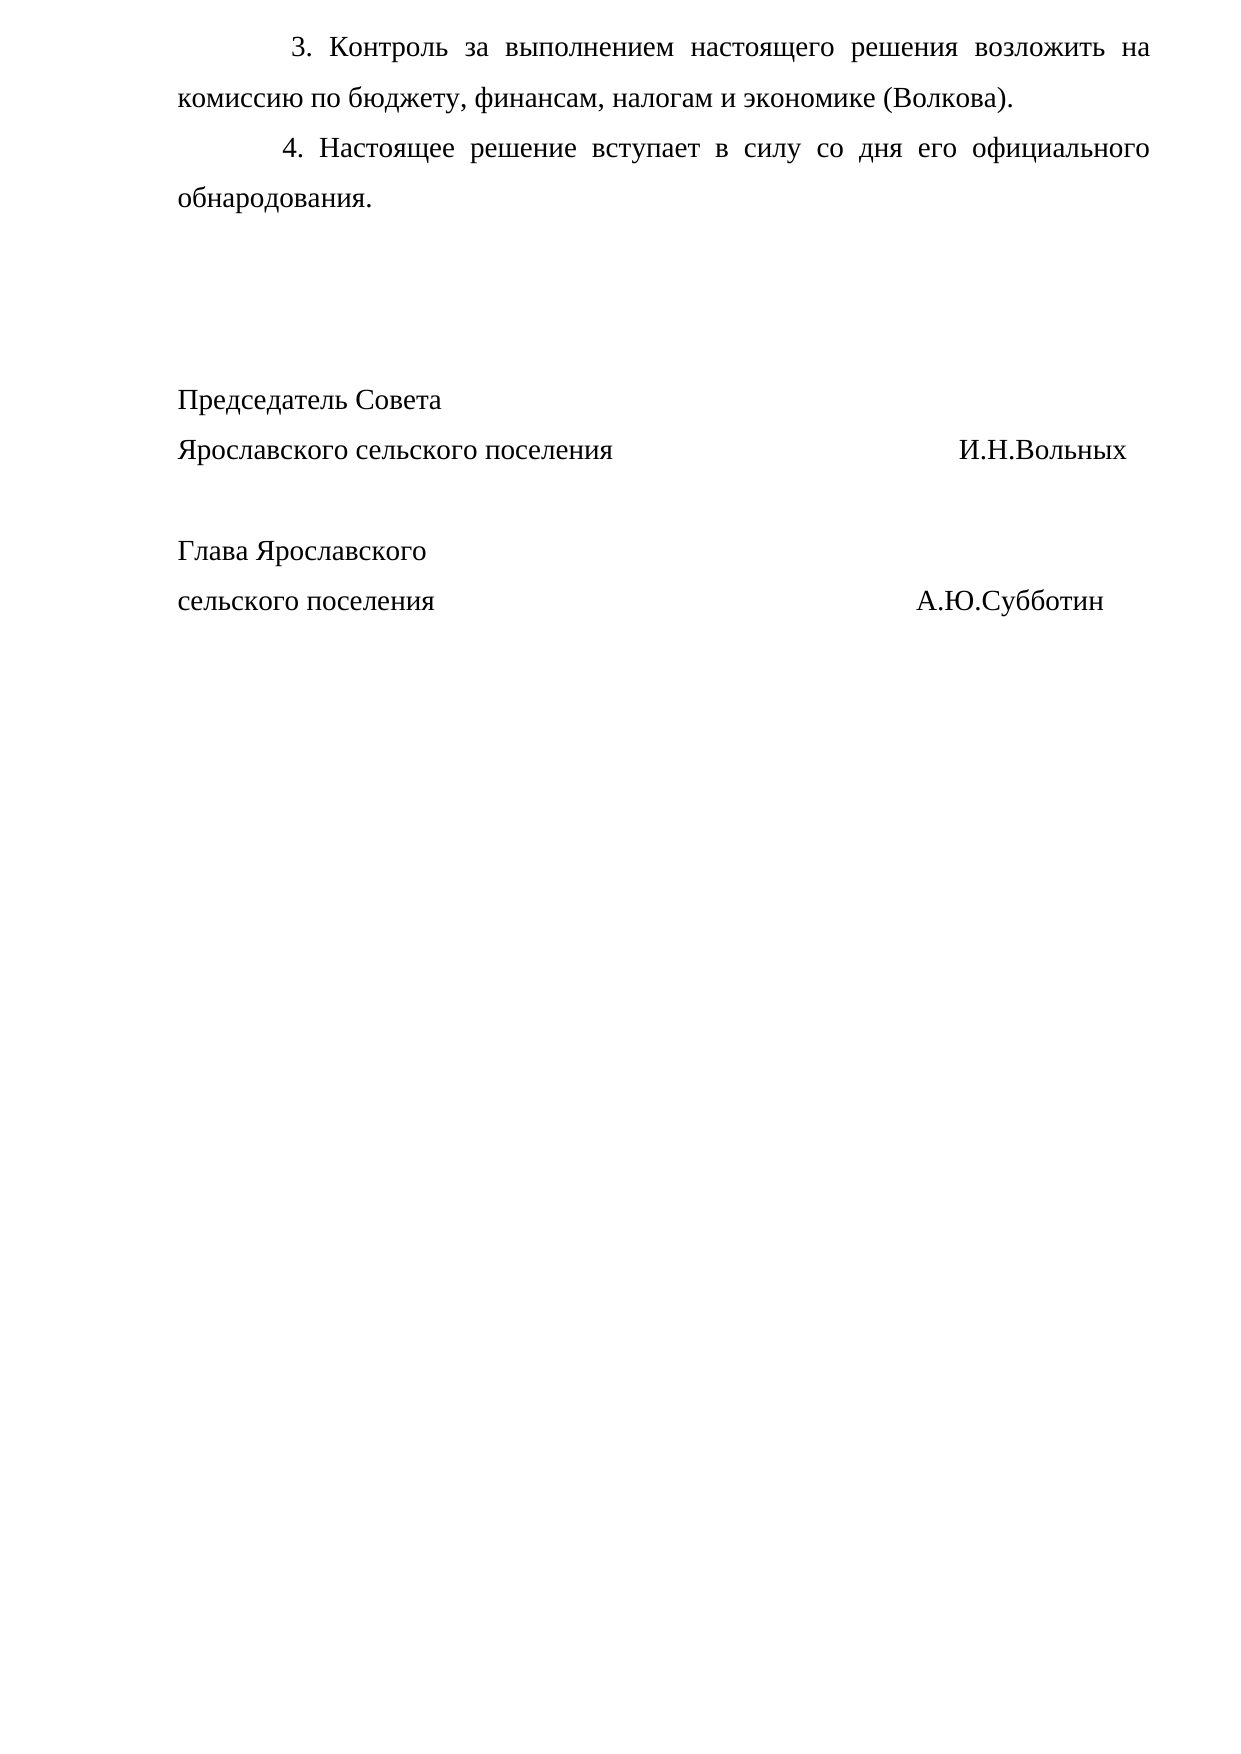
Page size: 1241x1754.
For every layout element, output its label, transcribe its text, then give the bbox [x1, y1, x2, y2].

text сельского поселения А.Ю.Субботин [177, 583, 1152, 617]
text Глава Ярославского [177, 533, 1152, 566]
text 4. Настоящее решение вступает в силу со дня его официального обнародования. [177, 130, 1152, 214]
text Председатель Совета [177, 382, 1152, 415]
text 3. Контроль за выполнением настоящего решения возложить на комиссию по бюджету, финансам, налогам и экономике (Волкова). [177, 29, 1152, 113]
text Ярославского сельского поселения И.Н.Вольных [177, 432, 1152, 466]
